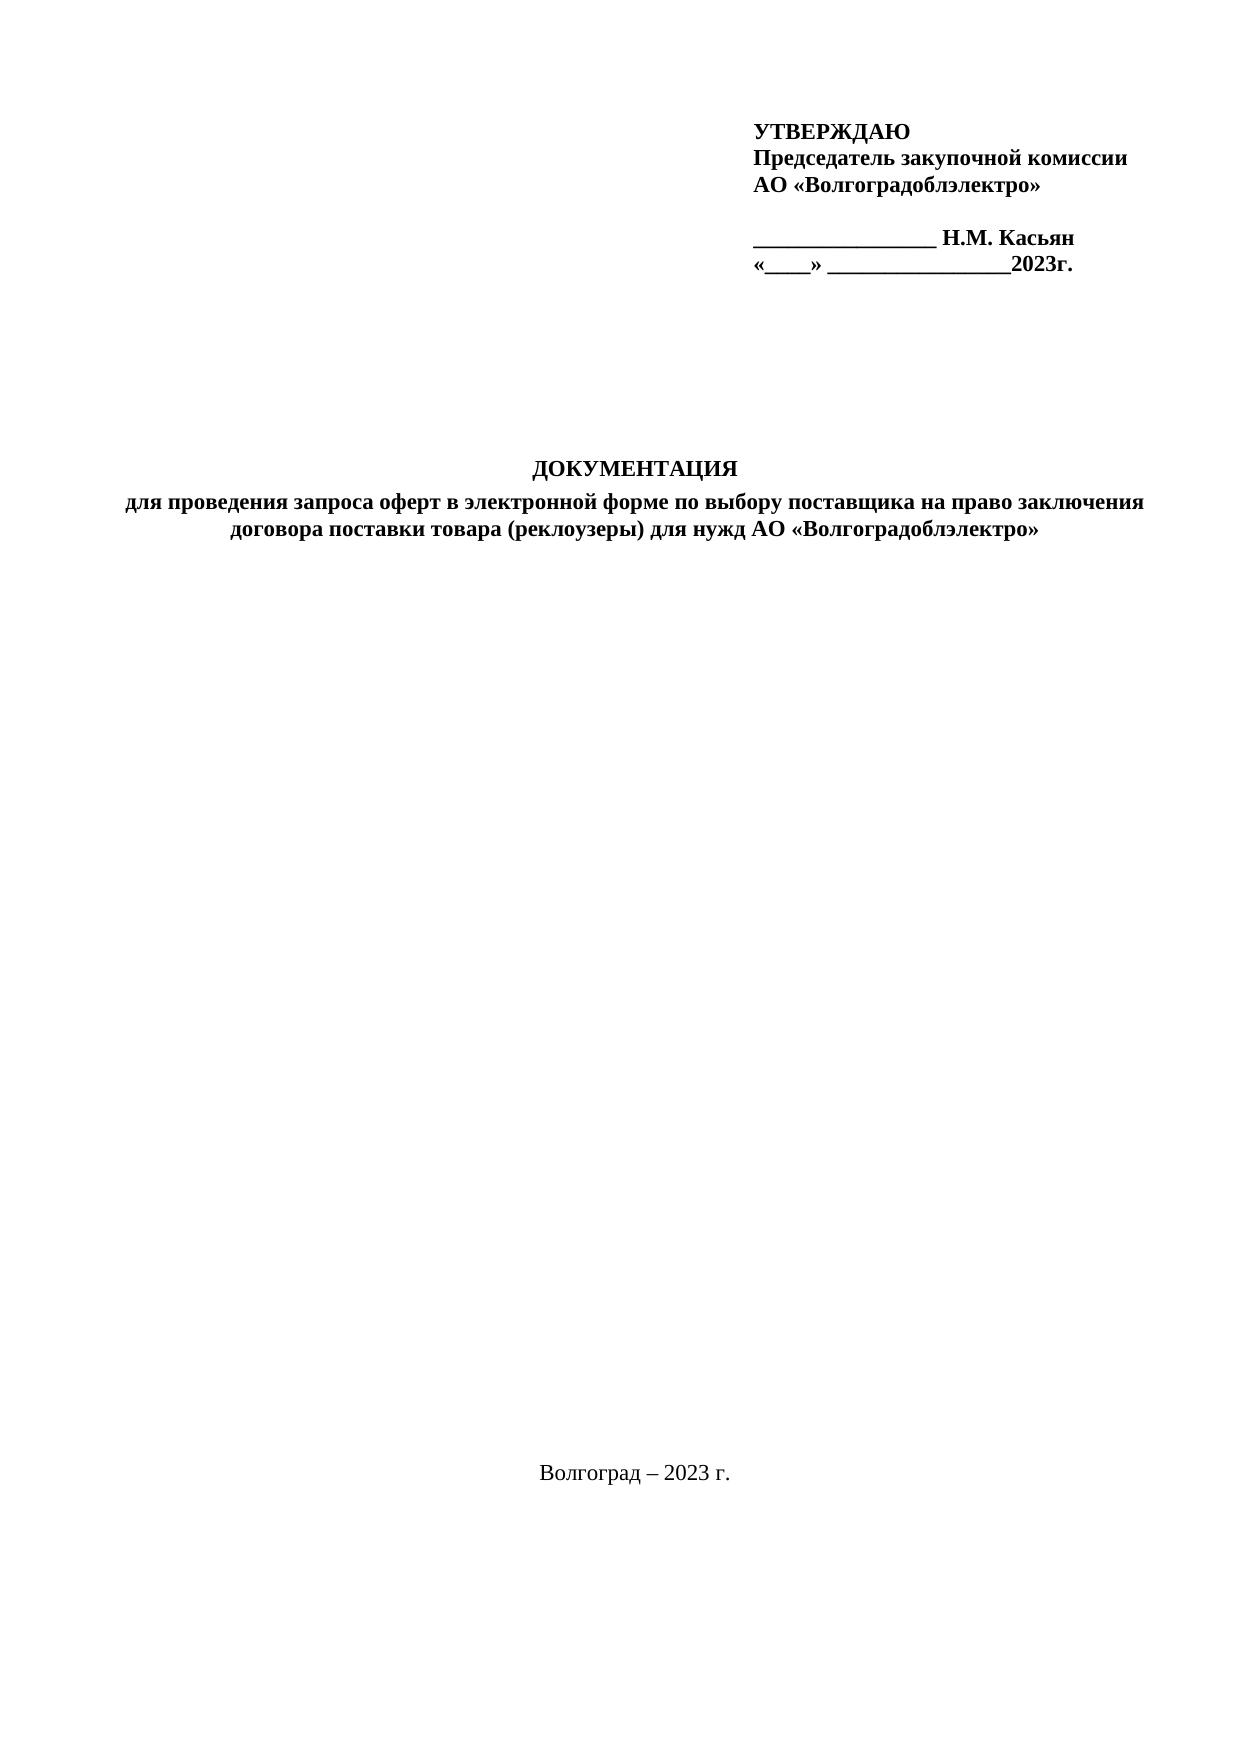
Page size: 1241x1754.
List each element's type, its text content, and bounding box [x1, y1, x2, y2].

text «____» ________________2023г. [753, 250, 1152, 276]
text Председатель закупочной комиссии [753, 144, 1131, 171]
text Волгоград – 2023 г. [118, 1459, 1152, 1485]
text ________________ Н.М. Касьян [753, 223, 1131, 250]
text УТВЕРЖДАЮ [753, 118, 1131, 144]
text АО «Волгоградоблэлектро» [753, 171, 1131, 197]
text ДОКУМЕНТАЦИЯ [118, 435, 1152, 486]
text для проведения запроса оферт в электронной форме по выбору поставщика на право заключения договора поставки товара (реклоузеры) для нужд АО «Волгоградоблэлектро» [118, 488, 1152, 541]
